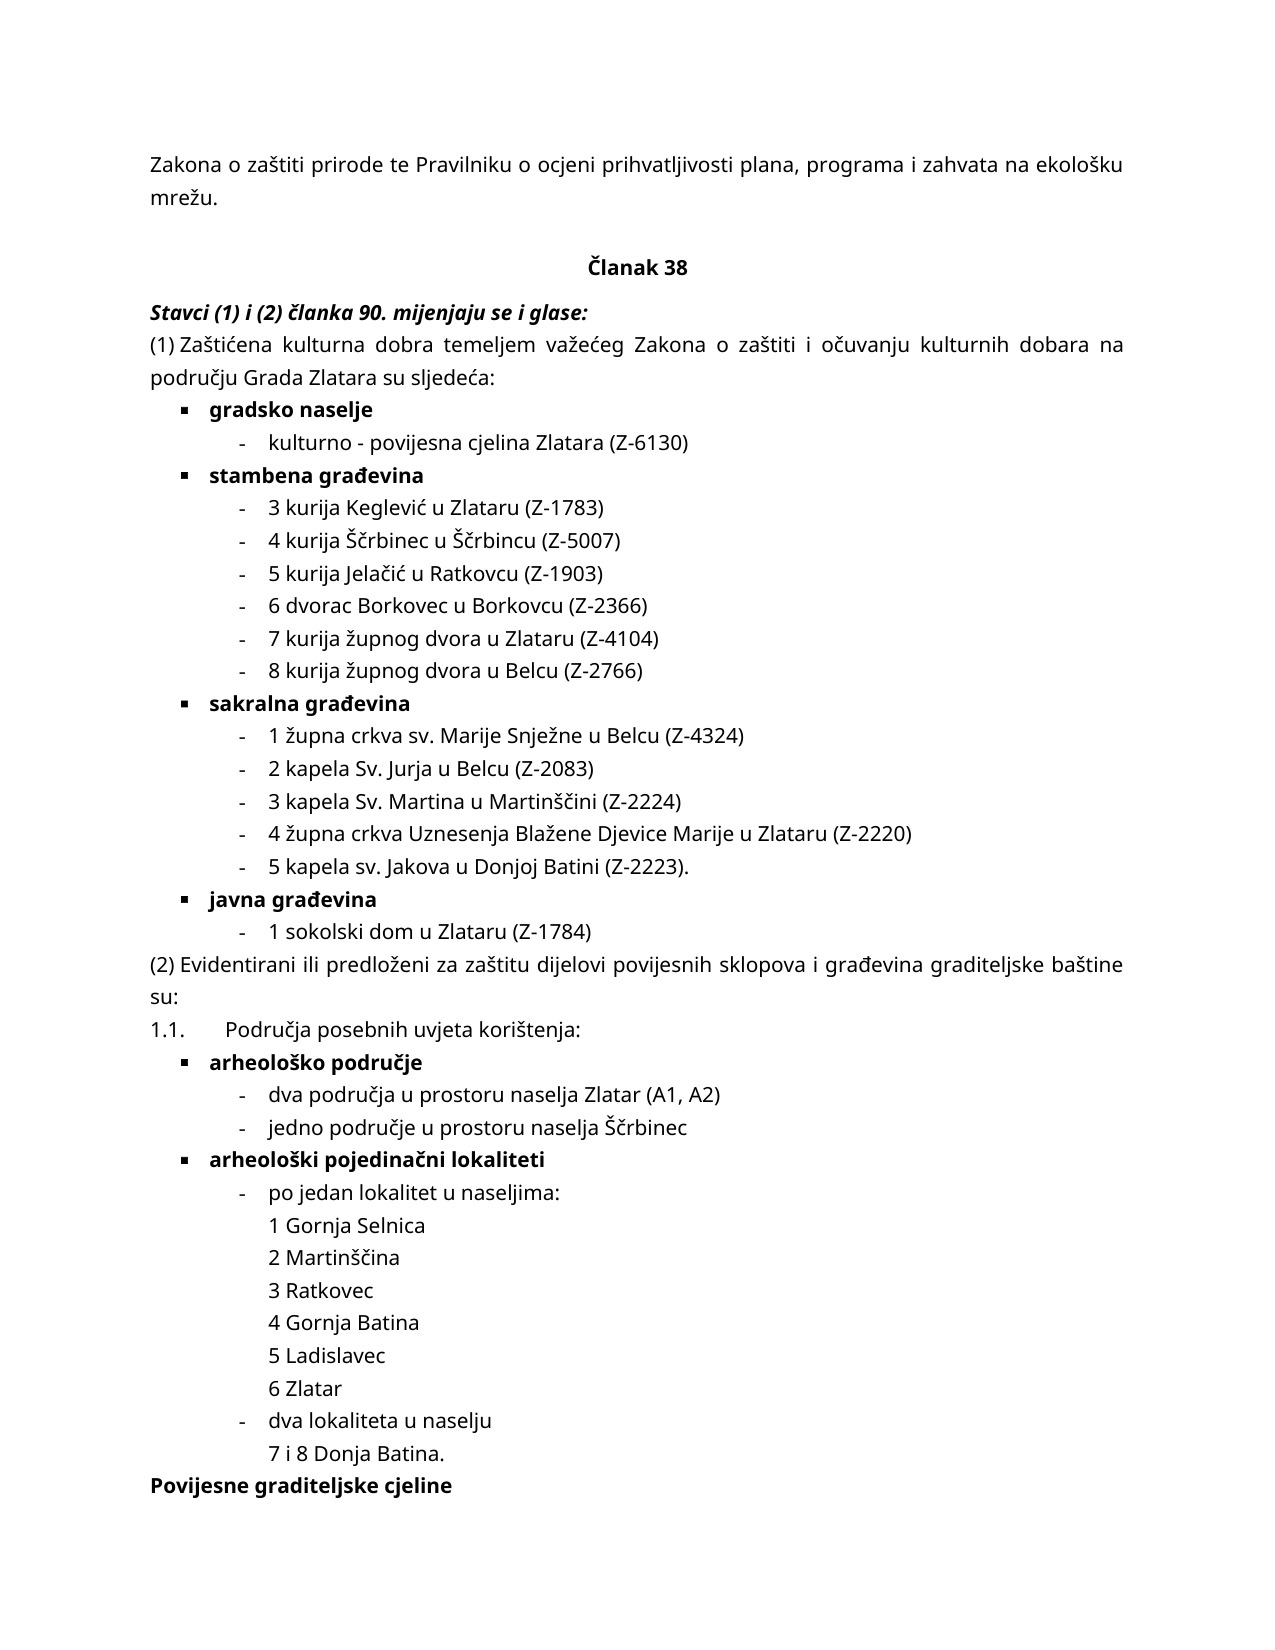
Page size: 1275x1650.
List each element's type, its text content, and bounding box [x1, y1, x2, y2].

list 1 Gornja Selnica [268, 1211, 1125, 1239]
list 1 župna crkva sv. Marije Snježne u Belcu (Z-4324) [239, 722, 1125, 750]
list arheološki pojedinačni lokaliteti [179, 1146, 1125, 1174]
list stambena građevina [179, 461, 1125, 489]
list 3 Ratkovec [268, 1276, 1125, 1304]
list (2) Evidentirani ili predloženi za zaštitu dijelovi povijesnih sklopova i građevina graditeljske baštine su: [150, 950, 1125, 1011]
list 5 kurija Jelačić u Ratkovcu (Z-1903) [239, 559, 1125, 587]
list 2 Martinščina [268, 1243, 1125, 1272]
list 5 Ladislavec [268, 1341, 1125, 1369]
list Stavci (1) i (2) članka 90. mijenjaju se i glase: [150, 298, 1125, 326]
list sakralna građevina [179, 689, 1125, 717]
list dva područja u prostoru naselja Zlatar (A1, A2) [239, 1080, 1125, 1109]
text Članak [150, 253, 1125, 281]
text 1.1. Područja posebnih uvjeta korištenja: [150, 1015, 1125, 1043]
list 2 kapela Sv. Jurja u Belcu (Z-2083) [239, 754, 1125, 783]
list 3 kapela Sv. Martina u Martinščini (Z-2224) [239, 787, 1125, 815]
list 7 i 8 Donja Batina. [268, 1439, 1125, 1467]
list 7 kurija župnog dvora u Zlataru (Z-4104) [239, 624, 1125, 652]
list po jedan lokalitet u naseljima: [239, 1178, 1125, 1207]
list 1 sokolski dom u Zlataru (Z-1784) [239, 917, 1125, 946]
list 3 kurija Keglević u Zlataru (Z-1783) [239, 493, 1125, 522]
list 4 Gornja Batina [268, 1308, 1125, 1337]
list 6 Zlatar [268, 1374, 1125, 1402]
list javna građevina [179, 885, 1125, 913]
list gradsko naselje [179, 396, 1125, 424]
text Povijesne graditeljske cjeline [150, 1472, 1125, 1500]
list (1) Zaštićena kulturna dobra temeljem važećeg Zakona o zaštiti i očuvanju kulturnih dobara na području Grada Zlatara su sljedeća: [150, 330, 1125, 391]
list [150, 150, 1125, 211]
list dva lokaliteta u naselju [239, 1406, 1125, 1435]
list jedno područje u prostoru naselja Ščrbinec [239, 1113, 1125, 1141]
list 4 kurija Ščrbinec u Ščrbincu (Z-5007) [239, 526, 1125, 554]
list 6 dvorac Borkovec u Borkovcu (Z-2366) [239, 591, 1125, 620]
list 4 župna crkva Uznesenja Blažene Djevice Marije u Zlataru (Z-2220) [239, 819, 1125, 848]
list 5 kapela sv. Jakova u Donjoj Batini (Z-2223). [239, 852, 1125, 881]
list kulturno - povijesna cjelina Zlatara (Z-6130) [239, 428, 1125, 457]
list arheološko područje [179, 1048, 1125, 1076]
list 8 kurija župnog dvora u Belcu (Z-2766) [239, 656, 1125, 685]
